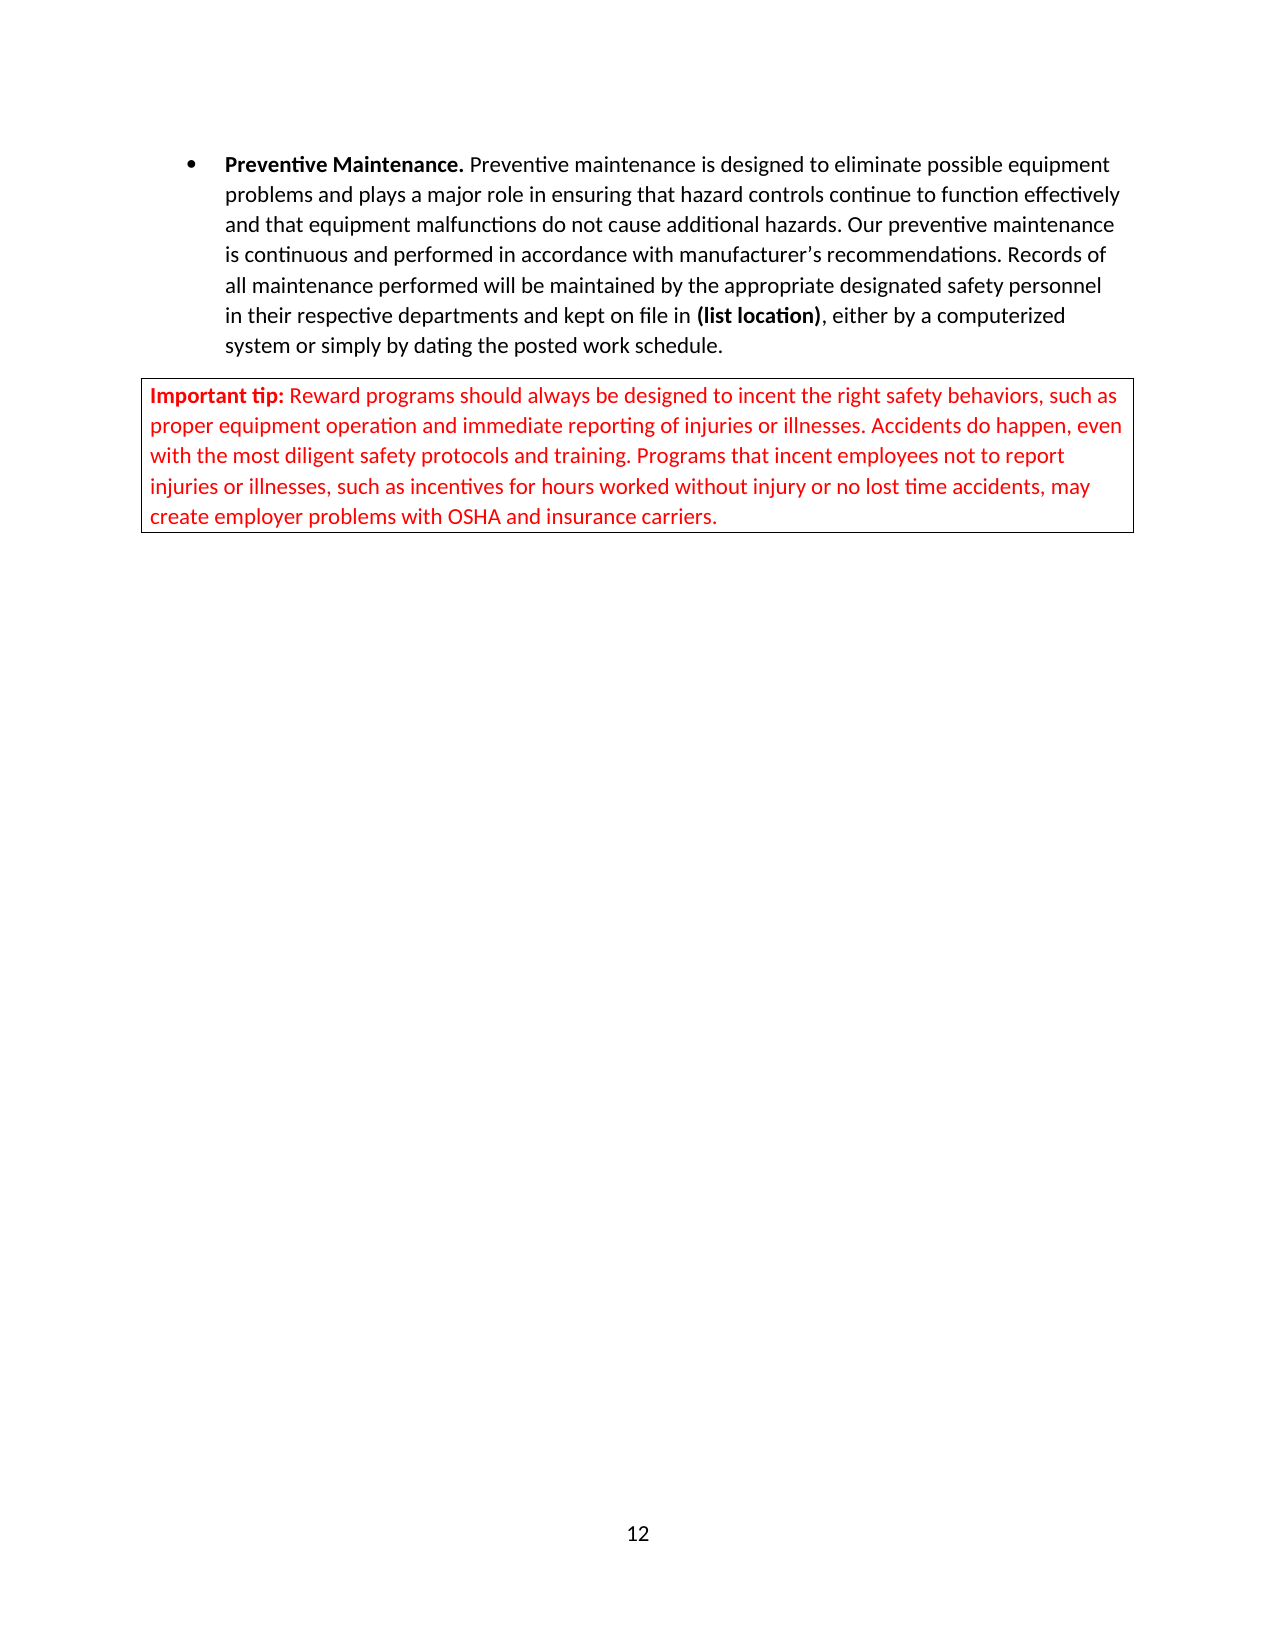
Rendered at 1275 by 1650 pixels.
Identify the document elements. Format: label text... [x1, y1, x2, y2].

list Preventive Maintenance. Preventive maintenance is designed to eliminate possible equipment problems and plays a major role in ensuring that hazard controls continue to function effectively and that equipment malfunctions do not cause additional hazards. Our preventive maintenance is continuous and performed in accordance with manufacturer’s recommendations. Records of all maintenance performed will be maintained by the appropriate designated safety personnel in their respective departments and kept on file in (list location), either by a computerized system or simply by dating the posted work schedule. [187, 150, 1125, 359]
text Important tip: Reward programs should always be designed to incent the right safety behaviors, such as proper equipment operation and immediate reporting of injuries or illnesses. Accidents do happen, even with the most diligent safety protocols and training. Programs that incent employees not to report injuries or illnesses, such as incentives for hours worked without injury or no lost time accidents, may create employer problems with OSHA and insurance carriers. [142, 379, 1133, 532]
